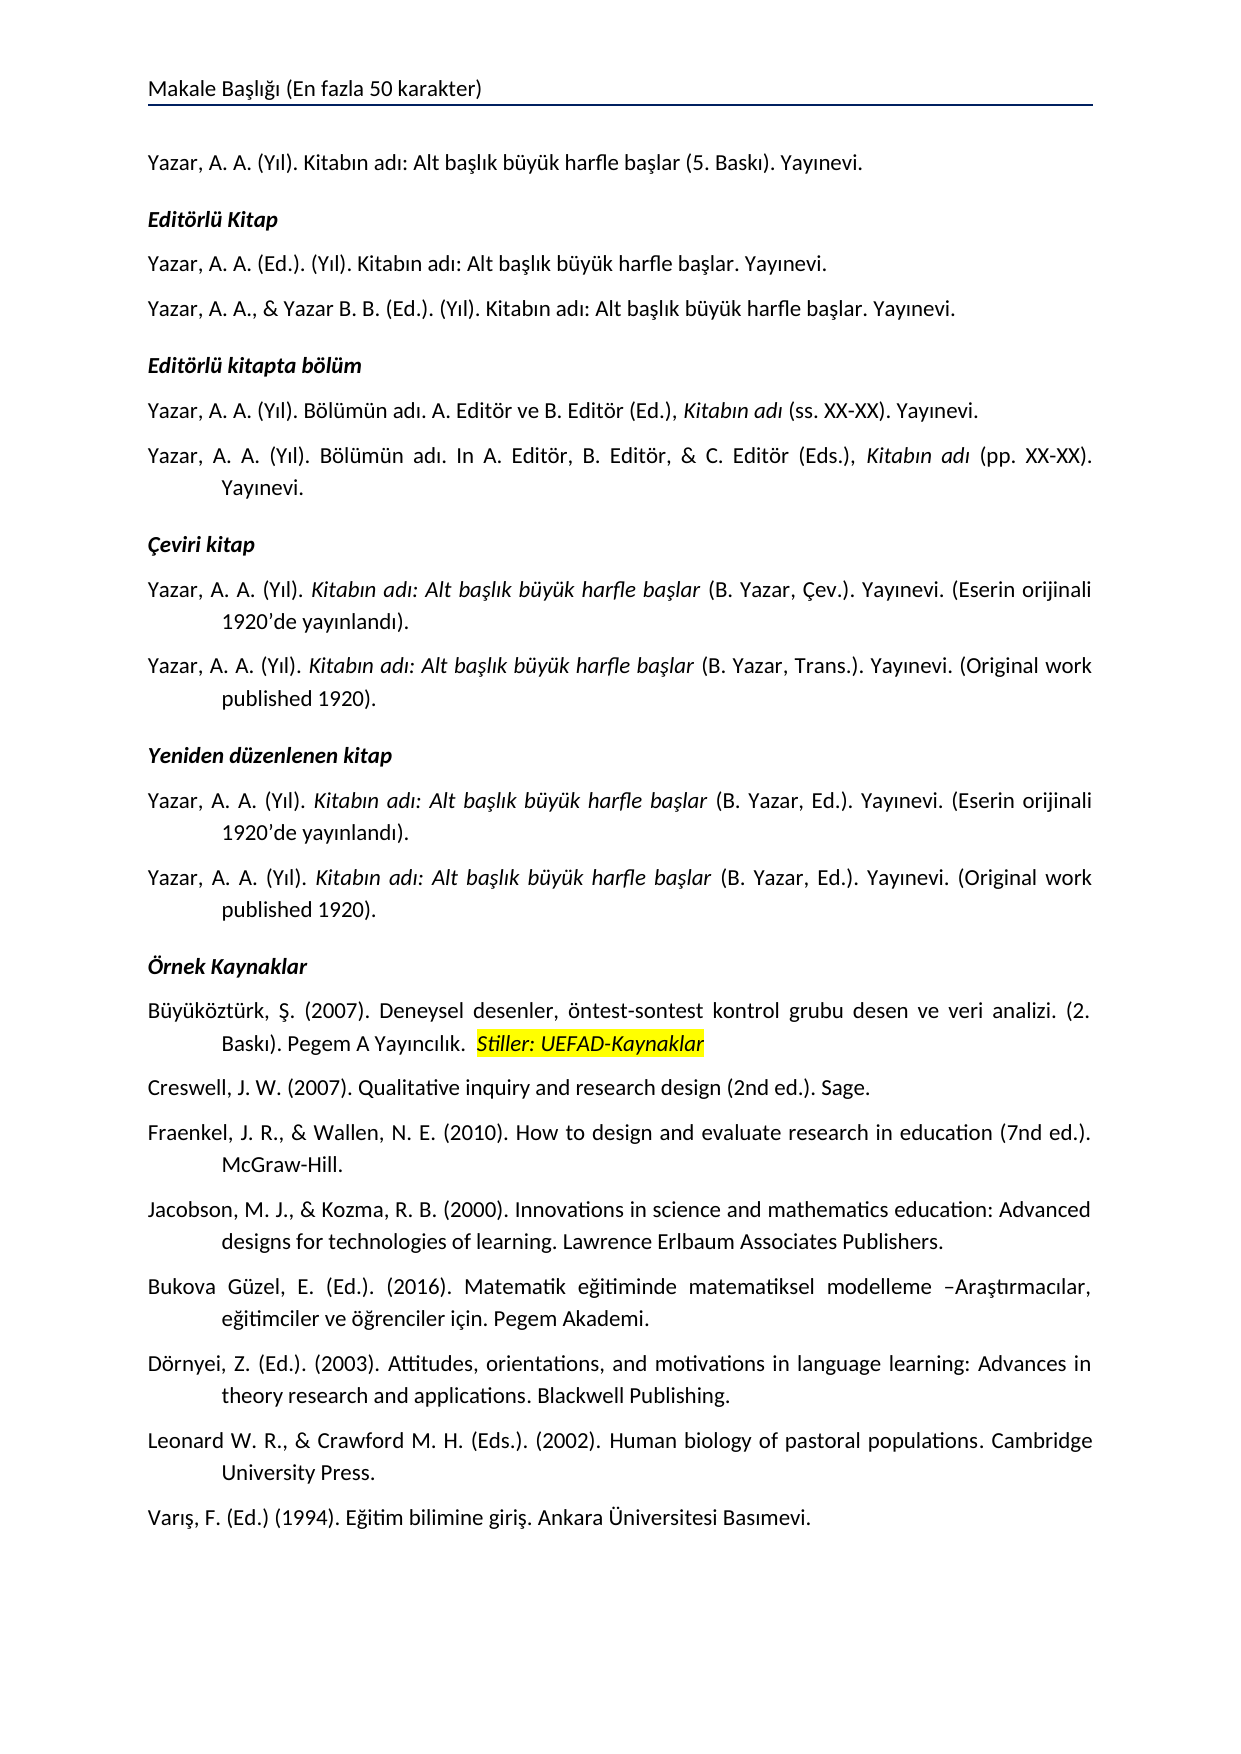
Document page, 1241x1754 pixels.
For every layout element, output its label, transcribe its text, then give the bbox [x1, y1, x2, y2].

text Yazar, A. A. (Ed.). (Yıl). Kitabın adı: Alt başlık büyük harfle başlar. Yayınevi. [148, 249, 1093, 277]
text Yazar, A. A. (Yıl). Kitabın adı: Alt başlık büyük harfle başlar (B. Yazar, Trans.). Yayınevi. (Original work published 1920). [148, 652, 1093, 712]
text Dörnyei, Z. (Ed.). (2003). Attitudes, orientations, and motivations in language learning: Advances in theory research and applications. Blackwell Publishing. [148, 1349, 1093, 1409]
text Editörlü kitapta bölüm [148, 351, 1093, 379]
text Yazar, A. A., & Yazar B. B. (Ed.). (Yıl). Kitabın adı: Alt başlık büyük harfle başlar. Yayınevi. [148, 294, 1093, 322]
text Yazar, A. A. (Yıl). Kitabın adı: Alt başlık büyük harfle başlar (B. Yazar, Ed.). Yayınevi. (Eserin orijinali 1920’de yayınlandı). [148, 786, 1093, 846]
text Yazar, A. A. (Yıl). Bölümün adı. In A. Editör, B. Editör, & C. Editör (Eds.), Kitabın adı (pp. XX-XX). Yayınevi. [148, 441, 1093, 501]
text Creswell, J. W. (2007). Qualitative inquiry and research design (2nd ed.). Sage. [148, 1073, 1093, 1102]
text Bukova Güzel, E. (Ed.). (2016). Matematik eğitiminde matematiksel modelleme –Araştırmacılar, eğitimciler ve öğrenciler için. Pegem Akademi. [148, 1272, 1093, 1332]
text Yazar, A. A. (Yıl). Kitabın adı: Alt başlık büyük harfle başlar (B. Yazar, Ed.). Yayınevi. (Original work published 1920). [148, 863, 1093, 923]
text Yeniden düzenlenen kitap [148, 741, 1093, 769]
text Örnek Kaynaklar [148, 952, 1093, 980]
text Varış, F. (Ed.) (1994). Eğitim bilimine giriş. Ankara Üniversitesi Basımevi. [148, 1503, 1093, 1531]
text Editörlü Kitap [148, 205, 1093, 233]
text Yazar, A. A. (Yıl). Kitabın adı: Alt başlık büyük harfle başlar (5. Baskı). Yayınevi. [148, 148, 1093, 176]
text Büyüköztürk, Ş. (2007). Deneysel desenler, öntest-sontest kontrol grubu desen ve veri analizi. (2. Baskı). Pegem A Yayıncılık. Stiller: UEFAD-Kaynaklar [148, 997, 1093, 1057]
text Yazar, A. A. (Yıl). Kitabın adı: Alt başlık büyük harfle başlar (B. Yazar, Çev.). Yayınevi. (Eserin orijinali 1920’de yayınlandı). [148, 575, 1093, 635]
text Leonard W. R., & Crawford M. H. (Eds.). (2002). Human biology of pastoral populations. Cambridge University Press. [148, 1426, 1093, 1486]
text Yazar, A. A. (Yıl). Bölümün adı. A. Editör ve B. Editör (Ed.), Kitabın adı (ss. XX-XX). Yayınevi. [148, 396, 1093, 424]
text Çeviri kitap [148, 530, 1093, 558]
text Fraenkel, J. R., & Wallen, N. E. (2010). How to design and evaluate research in education (7nd ed.). McGraw-Hill. [148, 1118, 1093, 1178]
text Jacobson, M. J., & Kozma, R. B. (2000). Innovations in science and mathematics education: Advanced designs for technologies of learning. Lawrence Erlbaum Associates Publishers. [148, 1195, 1093, 1255]
